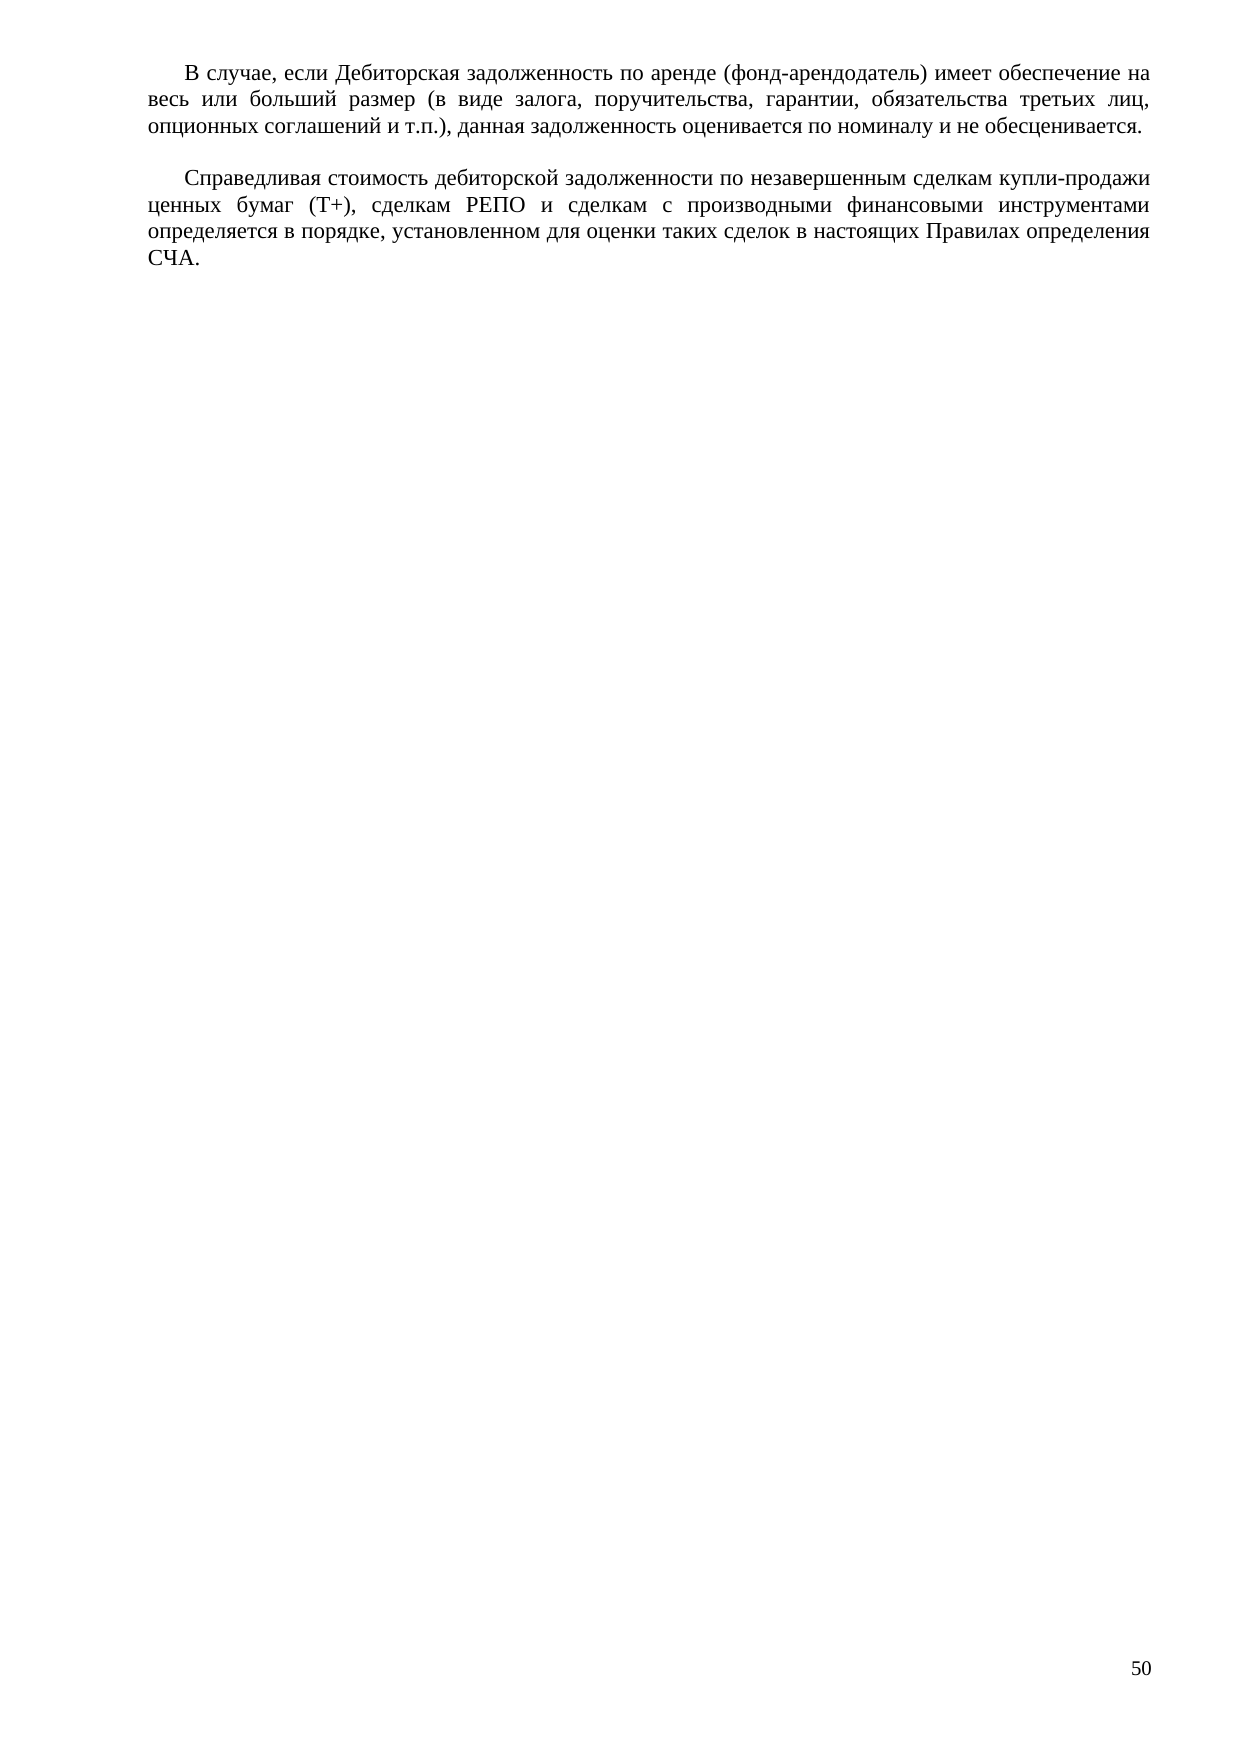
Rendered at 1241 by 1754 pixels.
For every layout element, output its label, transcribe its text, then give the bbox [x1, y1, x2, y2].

list В случае, если Дебиторская задолженность по аренде (фонд-арендодатель) имеет обеспечение на весь или больший размер (в виде залога, поручительства, гарантии, обязательства третьих лиц, опционных соглашений и т.п.), данная задолженность оценивается по номиналу и не обесценивается. [148, 59, 1152, 138]
list Справедливая стоимость дебиторской задолженности по незавершенным сделкам купли-продажи ценных бумаг (Т+), сделкам РЕПО и сделкам с производными финансовыми инструментами определяется в порядке, установленном для оценки таких сделок в настоящих Правилах определения СЧА. [148, 164, 1152, 270]
